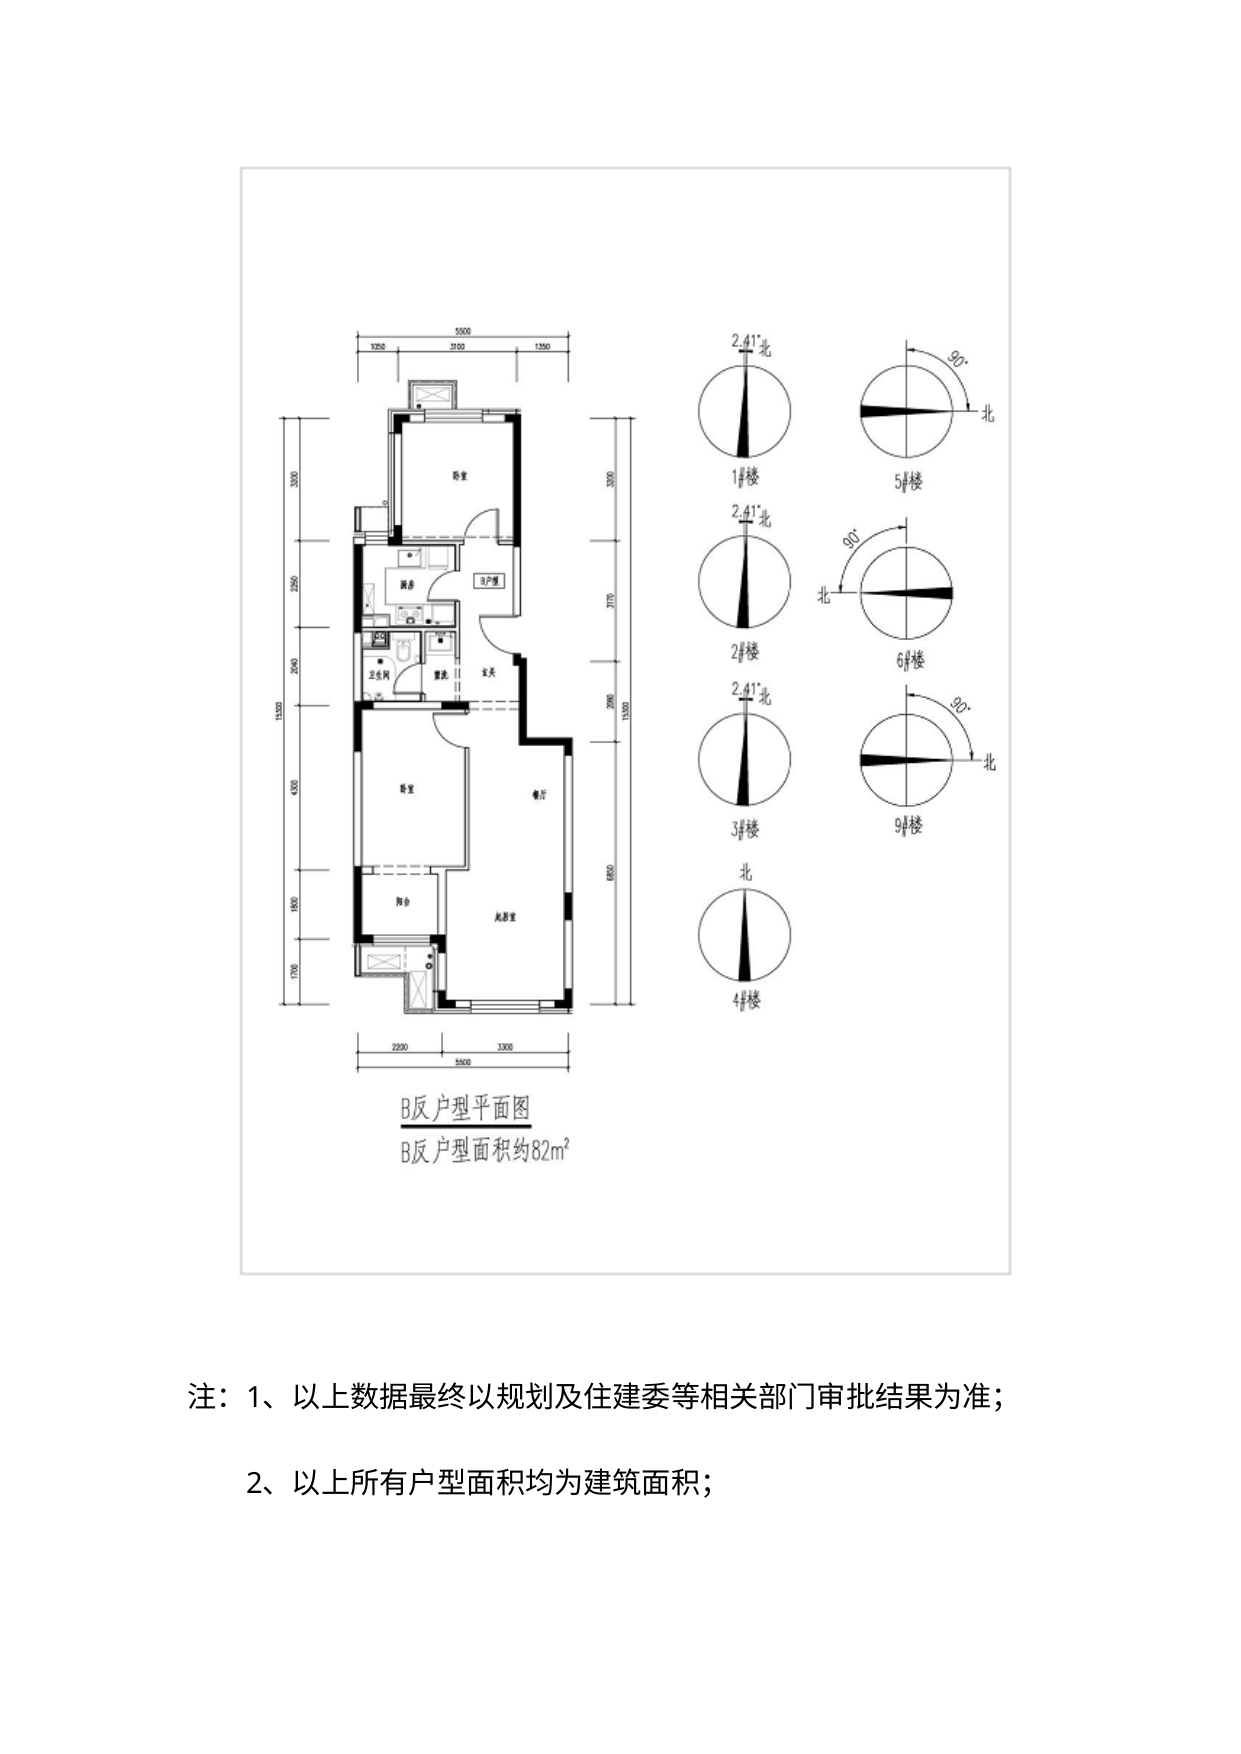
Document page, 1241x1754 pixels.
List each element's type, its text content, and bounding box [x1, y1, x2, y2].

text 注：1、以上数据最终以规划及住建委等相关部门审批结果为准； [187, 1362, 1053, 1427]
picture [237, 162, 1019, 1283]
text 2、以上所有户型面积均为建筑面积； [187, 1448, 1053, 1513]
